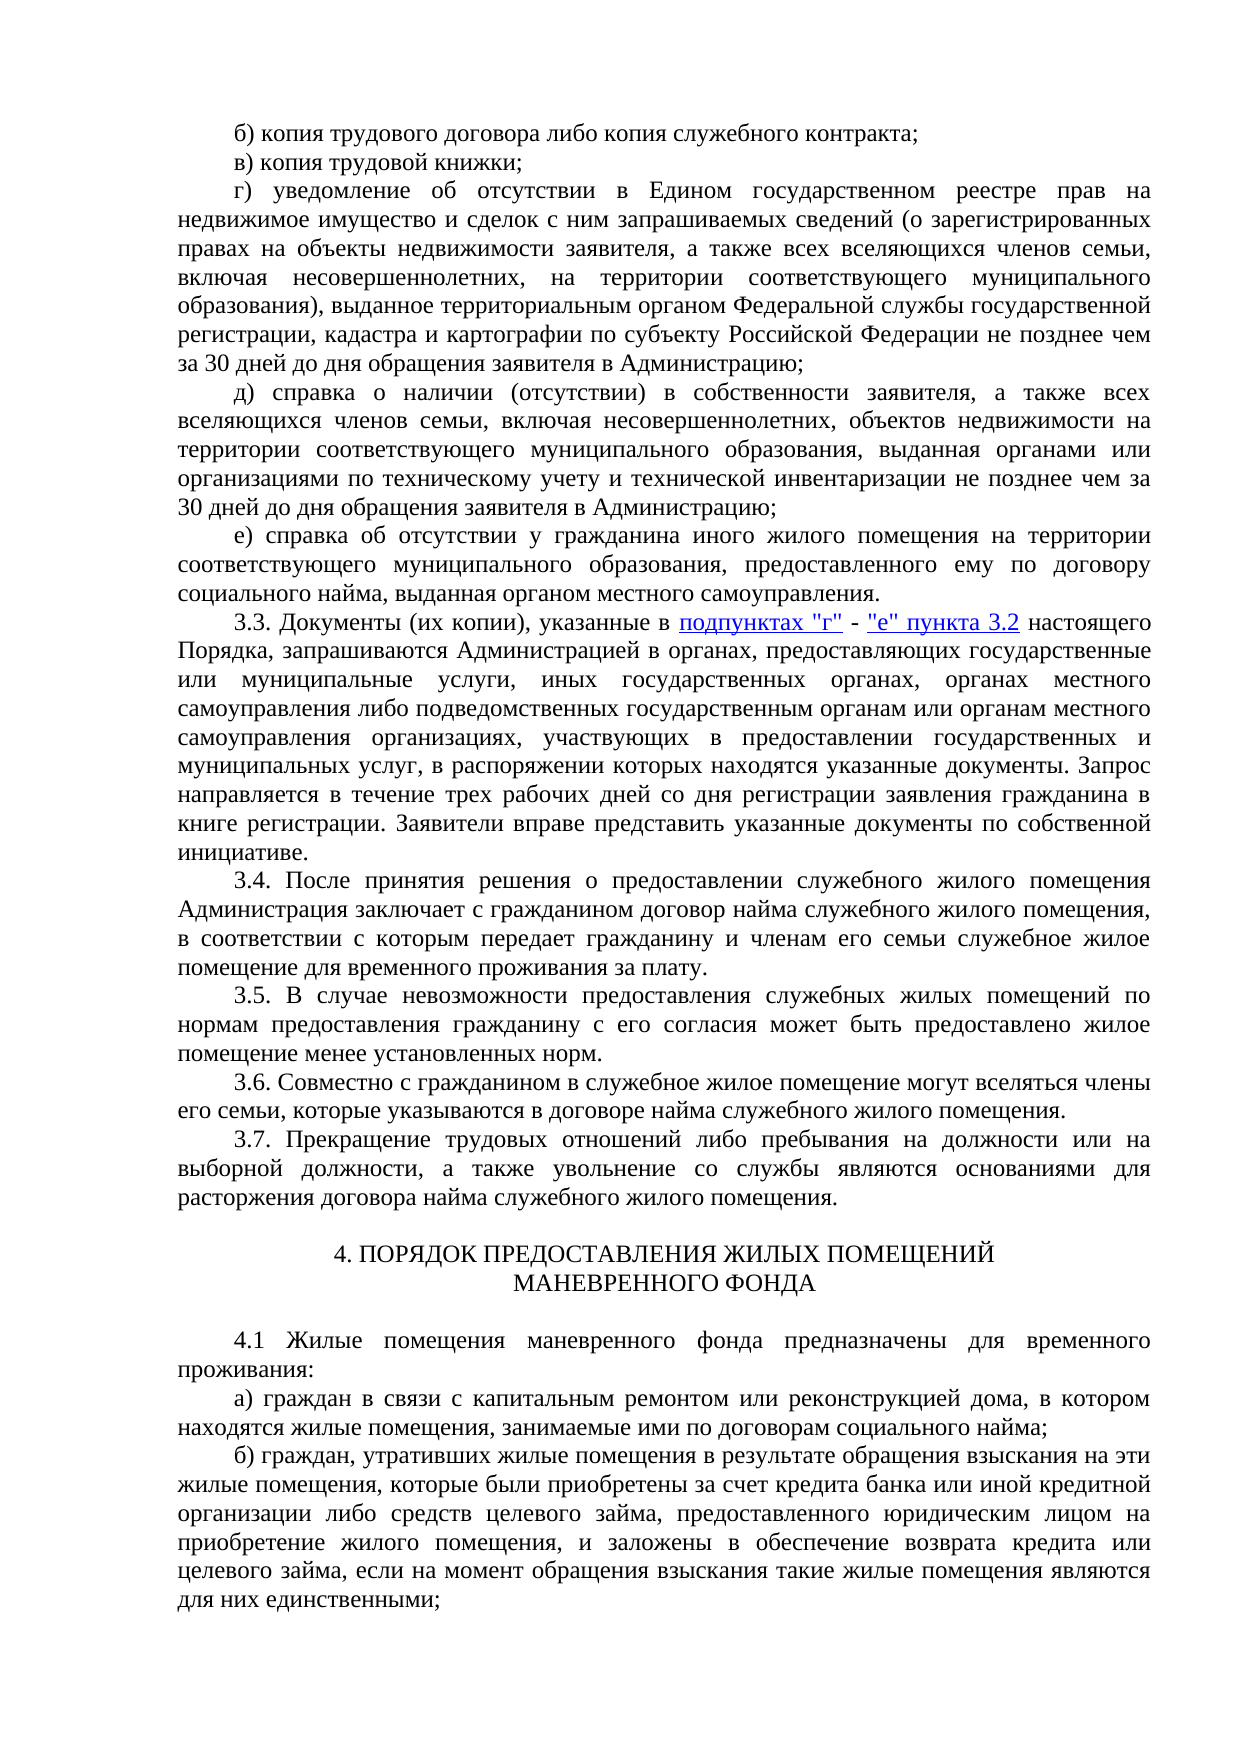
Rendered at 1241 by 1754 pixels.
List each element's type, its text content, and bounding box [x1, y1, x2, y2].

text д) справка о наличии (отсутствии) в собственности заявителя, а также всех вселяющихся членов семьи, включая несовершеннолетних, объектов недвижимости на территории соответствующего муниципального образования, выданная органами или организациями по техническому учету и технической инвентаризации не позднее чем за 30 дней до дня обращения заявителя в Администрацию; [177, 377, 1152, 521]
text 3.4. После принятия решения о предоставлении служебного жилого помещения Администрация заключает с гражданином договор найма служебного жилого помещения, в соответствии с которым передает гражданину и членам его семьи служебное жилое помещение для временного проживания за плату. [177, 866, 1152, 981]
text в) копия трудовой книжки; [177, 147, 1152, 176]
text 4.1 Жилые помещения маневренного фонда предназначены для временного проживания: [177, 1326, 1152, 1383]
text 3.7. Прекращение трудовых отношений либо пребывания на должности или на выборной должности, а также увольнение со службы являются основаниями для расторжения договора найма служебного жилого помещения. [177, 1124, 1152, 1211]
text 3.5. В случае невозможности предоставления служебных жилых помещений по нормам предоставления гражданину с его согласия может быть предоставлено жилое помещение менее установленных норм. [177, 981, 1152, 1067]
text г) уведомление об отсутствии в Едином государственном реестре прав на недвижимое имущество и сделок с ним запрашиваемых сведений (о зарегистрированных правах на объекты недвижимости заявителя, а также всех вселяющихся членов семьи, включая несовершеннолетних, на территории соответствующего муниципального образования), выданное территориальным органом Федеральной службы государственной регистрации, кадастра и картографии по субъекту Российской Федерации не позднее чем за 30 дней до дня обращения заявителя в Администрацию; [177, 176, 1152, 377]
text 3.3. Документы (их копии), указанные в подпунктах "г" - "е" пункта 3.2 настоящего Порядка, запрашиваются Администрацией в органах, предоставляющих государственные или муниципальные услуги, иных государственных органах, органах местного самоуправления либо подведомственных государственным органам или органам местного самоуправления организациях, участвующих в предоставлении государственных и муниципальных услуг, в распоряжении которых находятся указанные документы. Запрос направляется в течение трех рабочих дней со дня регистрации заявления гражданина в книге регистрации. Заявители вправе представить указанные документы по собственной инициативе. [177, 607, 1152, 866]
text МАНЕВРЕННОГО ФОНДА [177, 1268, 1152, 1297]
text а) граждан в связи с капитальным ремонтом или реконструкцией дома, в котором находятся жилые помещения, занимаемые ими по договорам социального найма; [177, 1383, 1152, 1441]
text 4. ПОРЯДОК ПРЕДОСТАВЛЕНИЯ ЖИЛЫХ ПОМЕЩЕНИЙ [177, 1239, 1152, 1268]
text е) справка об отсутствии у гражданина иного жилого помещения на территории соответствующего муниципального образования, предоставленного ему по договору социального найма, выданная органом местного самоуправления. [177, 521, 1152, 607]
text б) граждан, утративших жилые помещения в результате обращения взыскания на эти жилые помещения, которые были приобретены за счет кредита банка или иной кредитной организации либо средств целевого займа, предоставленного юридическим лицом на приобретение жилого помещения, и заложены в обеспечение возврата кредита или целевого займа, если на момент обращения взыскания такие жилые помещения являются для них единственными; [177, 1441, 1152, 1613]
text 3.6. Совместно с гражданином в служебное жилое помещение могут вселяться члены его семьи, которые указываются в договоре найма служебного жилого помещения. [177, 1067, 1152, 1124]
text б) копия трудового договора либо копия служебного контракта; [177, 118, 1152, 147]
